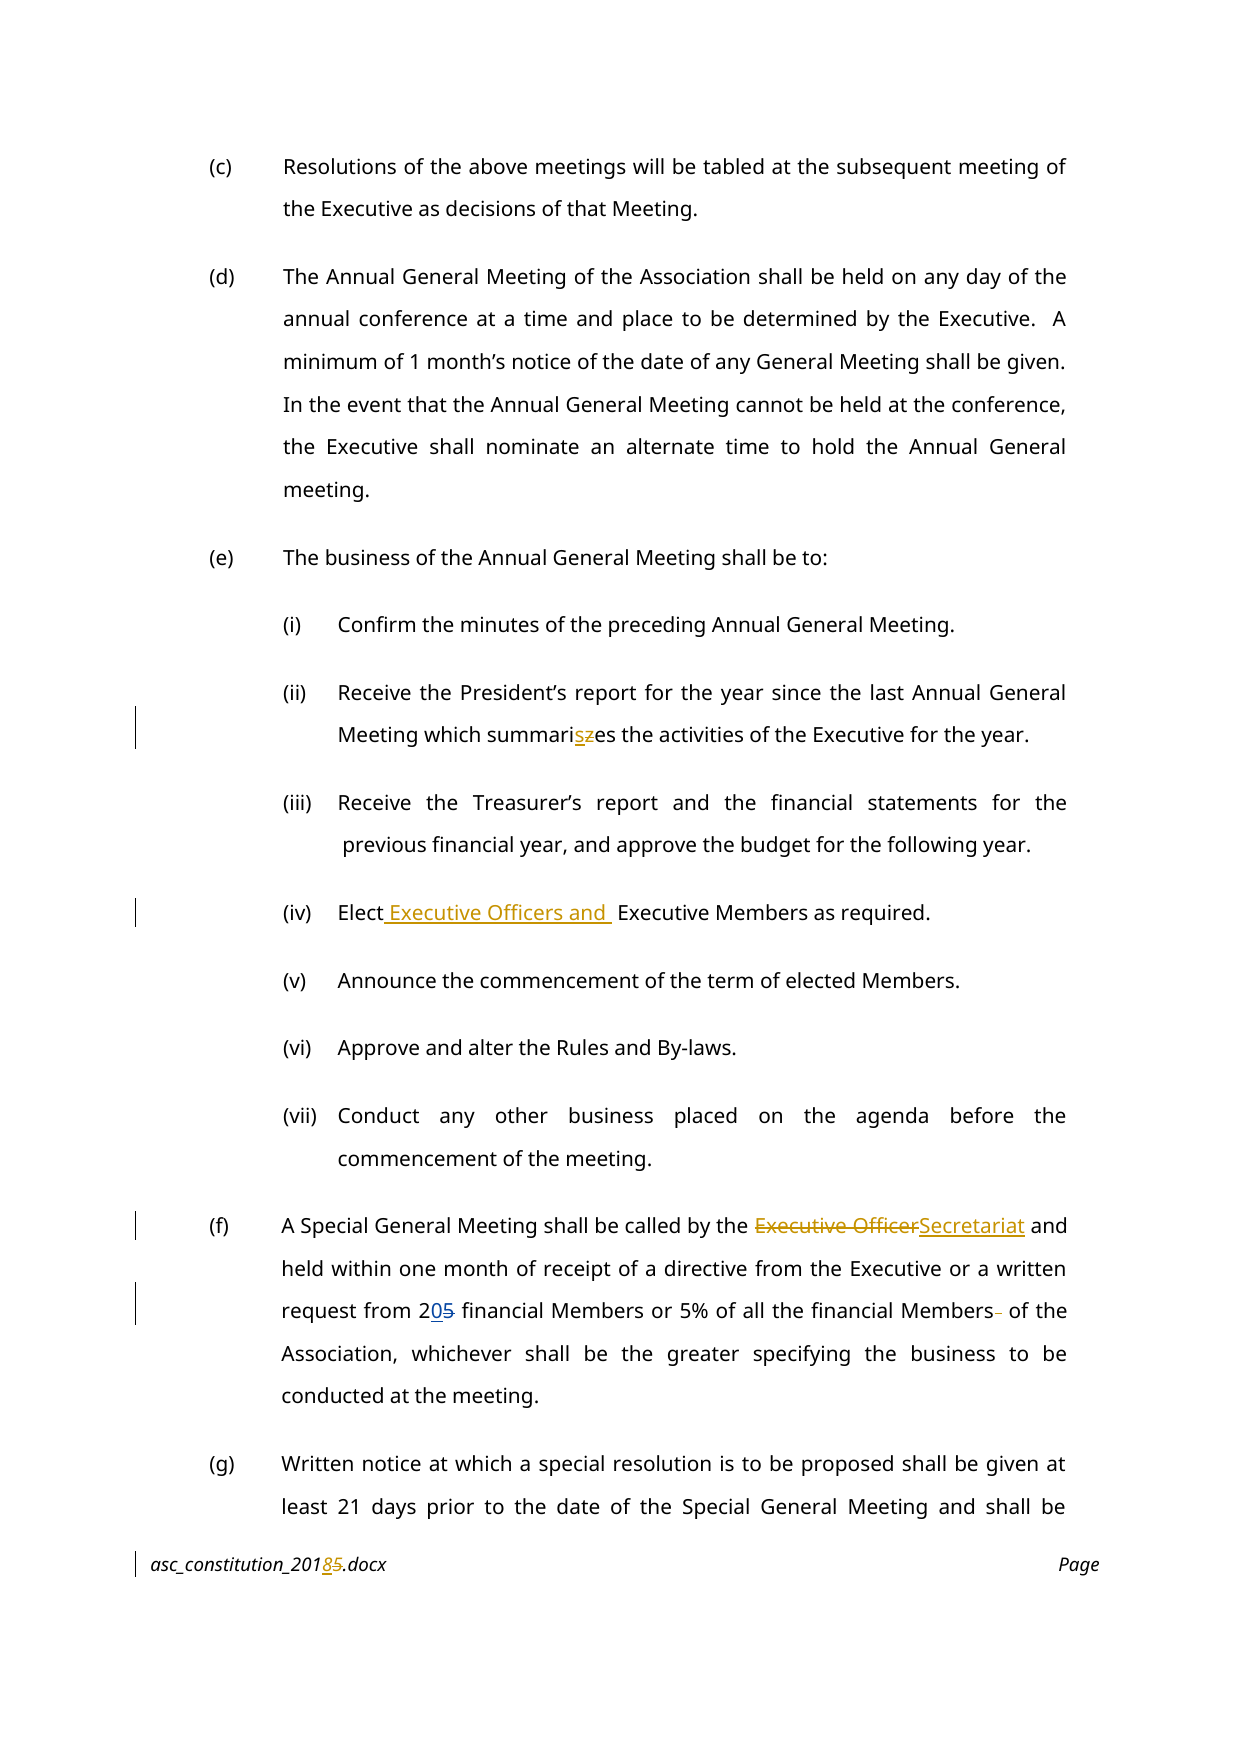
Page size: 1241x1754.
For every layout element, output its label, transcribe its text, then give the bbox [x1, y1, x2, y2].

text (e) The business of the Annual General Meeting shall be to: [150, 543, 1068, 571]
text (vi) Approve and alter the Rules and By-laws. [150, 1033, 1068, 1062]
text (f) A Special General Meeting shall be called by the and held within one month of receipt of a directive from the Executive or a written request from 2 financial Members or 5% of all the financial Members of the Association, whichever shall be the greater specifying the business to be conducted at the meeting. [150, 1211, 1068, 1410]
text (v) Announce the commencement of the term of elected Members. [150, 966, 1068, 994]
text (ii) Receive the President’s report for the year since the last Annual General Meeting which summaries the activities of the Executive for the year. [205, 678, 1068, 749]
text (vii) Conduct any other business placed on the agenda before the commencement of the meeting. [150, 1101, 1068, 1172]
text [150, 1449, 1068, 1520]
text (i) Confirm the minutes of the preceding Annual General Meeting. [150, 610, 1068, 639]
text (d) The Annual General Meeting of the Association shall be held on any day of the annual conference at a time and place to be determined by the Executive. A minimum of 1 month’s notice of the date of any General Meeting shall be given. In the event that the Annual General Meeting cannot be held at the conference, the Executive shall nominate an alternate time to hold the Annual General meeting. [150, 262, 1068, 503]
list Elect Executive Members as required. [283, 898, 1068, 927]
list Receive the Treasurer’s report and the financial statements for the previous financial year, and approve the budget for the following year. [283, 788, 1068, 859]
text (c) Resolutions of the above meetings will be tabled at the subsequent meeting of the Executive as decisions of that Meeting. [150, 152, 1068, 223]
